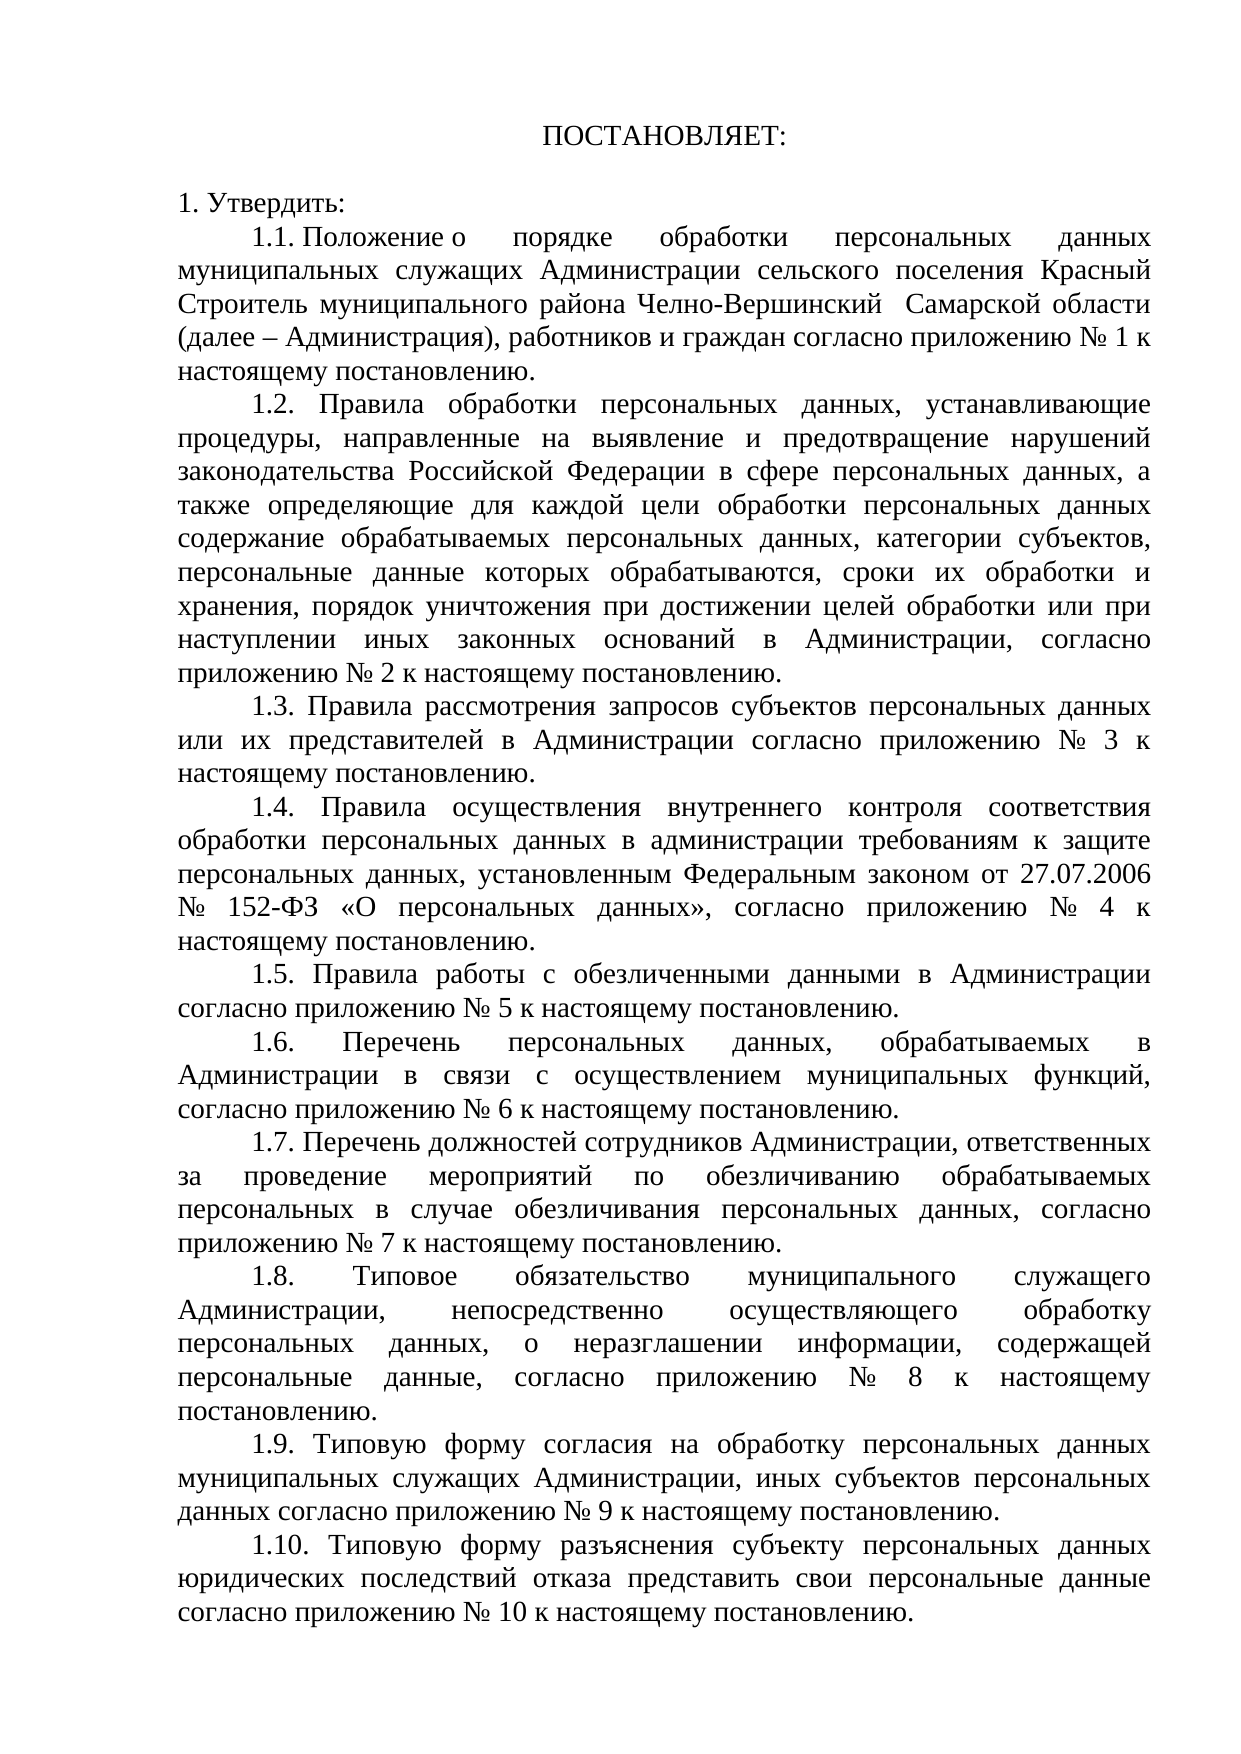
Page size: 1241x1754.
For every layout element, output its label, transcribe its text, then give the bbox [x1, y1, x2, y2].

text 1.4. Правила осуществления внутреннего контроля соответствия обработки персональных данных в администрации требованиям к защите персональных данных, установленным Федеральным законом от 27.07.2006 № 152-ФЗ «О персональных данных», согласно приложению № 4 к настоящему постановлению. [177, 789, 1152, 957]
text 1.7. Перечень должностей сотрудников Администрации, ответственных за проведение мероприятий по обезличиванию обрабатываемых персональных в случае обезличивания персональных данных, согласно приложению № 7 к настоящему постановлению. [177, 1124, 1152, 1258]
text 1.1. Положение о порядке обработки персональных данных муниципальных служащих Администрации сельского поселения Красный Строитель муниципального района Челно-Вершинский Самарской области (далее – Администрация), работников и граждан согласно приложению № 1 к настоящему постановлению. [177, 219, 1152, 386]
text ПОСТАНОВЛЯЕТ: [177, 118, 1152, 152]
text 1. Утвердить: [177, 185, 1152, 219]
text 1.2. Правила обработки персональных данных, устанавливающие процедуры, направленные на выявление и предотвращение нарушений законодательства Российской Федерации в сфере персональных данных, а также определяющие для каждой цели обработки персональных данных содержание обрабатываемых персональных данных, категории субъектов, персональные данные которых обрабатываются, сроки их обработки и хранения, порядок уничтожения при достижении целей обработки или при наступлении иных законных оснований в Администрации, согласно приложению № 2 к настоящему постановлению. [177, 386, 1152, 688]
text 1.10. Типовую форму разъяснения субъекту персональных данных юридических последствий отказа представить свои персональные данные согласно приложению № 10 к настоящему постановлению. [177, 1527, 1152, 1627]
text 1.6. Перечень персональных данных, обрабатываемых в Администрации в связи с осуществлением муниципальных функций, согласно приложению № 6 к настоящему постановлению. [177, 1024, 1152, 1124]
text 1.9. Типовую форму согласия на обработку персональных данных муниципальных служащих Администрации, иных субъектов персональных данных согласно приложению № 9 к настоящему постановлению. [177, 1426, 1152, 1527]
text 1.8. Типовое обязательство муниципального служащего Администрации, непосредственно осуществляющего обработку персональных данных, о неразглашении информации, содержащей персональные данные, согласно приложению № 8 к настоящему постановлению. [177, 1258, 1152, 1426]
text 1.5. Правила работы с обезличенными данными в Администрации согласно приложению № 5 к настоящему постановлению. [177, 957, 1152, 1024]
text 1.3. Правила рассмотрения запросов субъектов персональных данных или их представителей в Администрации согласно приложению № 3 к настоящему постановлению. [177, 688, 1152, 789]
